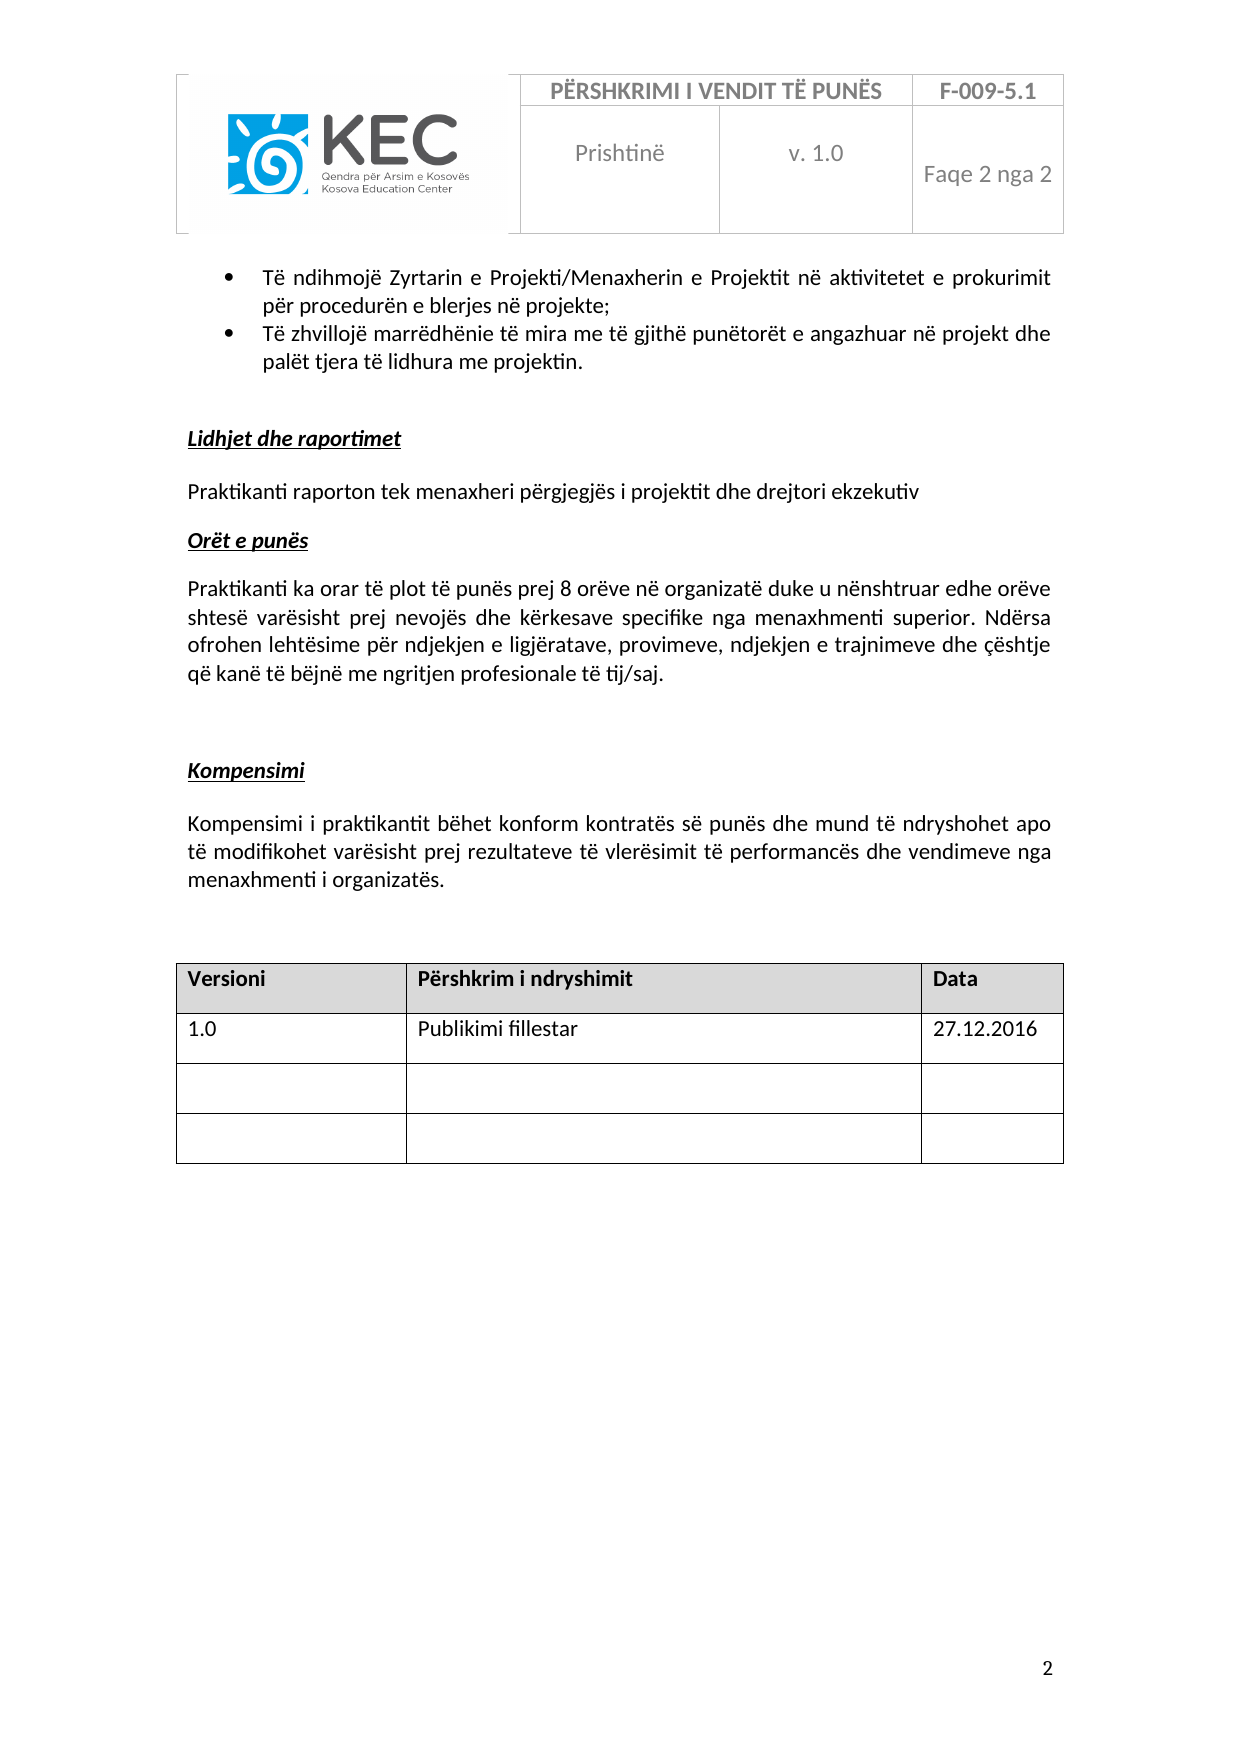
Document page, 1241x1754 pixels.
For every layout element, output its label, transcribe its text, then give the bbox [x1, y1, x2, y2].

table_cell Publikimi fillestar [407, 1014, 921, 1063]
list Të zhvillojë marrëdhënie të mira me të gjithë punëtorët e angazhuar në projekt dhe palët tjera të lidhura me projektin. [225, 319, 1053, 375]
table_header Data [922, 964, 1063, 1013]
list Të ndihmojë Zyrtarin e Projekti/Menaxherin e Projektit në aktivitetet e prokurimit për procedurën e blerjes në projekte; [225, 263, 1053, 319]
table_cell 1.0 [177, 1014, 406, 1063]
text Orët e punës [187, 526, 1053, 554]
table_cell [177, 1064, 406, 1113]
table_header Përshkrim i ndryshimit [407, 964, 921, 1013]
table_cell [407, 1064, 921, 1113]
table_cell [407, 1114, 921, 1163]
table_cell [922, 1114, 1063, 1163]
text Praktikanti raporton tek menaxheri përgjegjës i projektit dhe drejtori ekzekutiv [187, 477, 1053, 505]
text Kompensimi [187, 756, 1053, 784]
table_cell [922, 1064, 1063, 1113]
table_header Versioni [177, 964, 406, 1013]
text Lidhjet dhe raportimet [187, 424, 1053, 452]
table_cell [177, 1114, 406, 1163]
text Praktikanti ka orar të plot të punës prej 8 orëve në organizatë duke u nënshtruar edhe orëve shtesë varësisht prej nevojës dhe kërkesave specifike nga menaxhmenti superior. Ndërsa ofrohen lehtësime për ndjekjen e ligjëratave, provimeve, ndjekjen e trajnimeve dhe çështje që kanë të bëjnë me ngritjen profesionale të tij/saj. [187, 574, 1053, 687]
text Kompensimi i praktikantit bëhet konform kontratës së punës dhe mund të ndryshohet apo të modifikohet varësisht prej rezultateve të vlerësimit të performancës dhe vendimeve nga menaxhmenti i organizatës. [187, 809, 1053, 893]
table_cell 27.12.2016 [922, 1014, 1063, 1063]
picture [188, 74, 509, 234]
